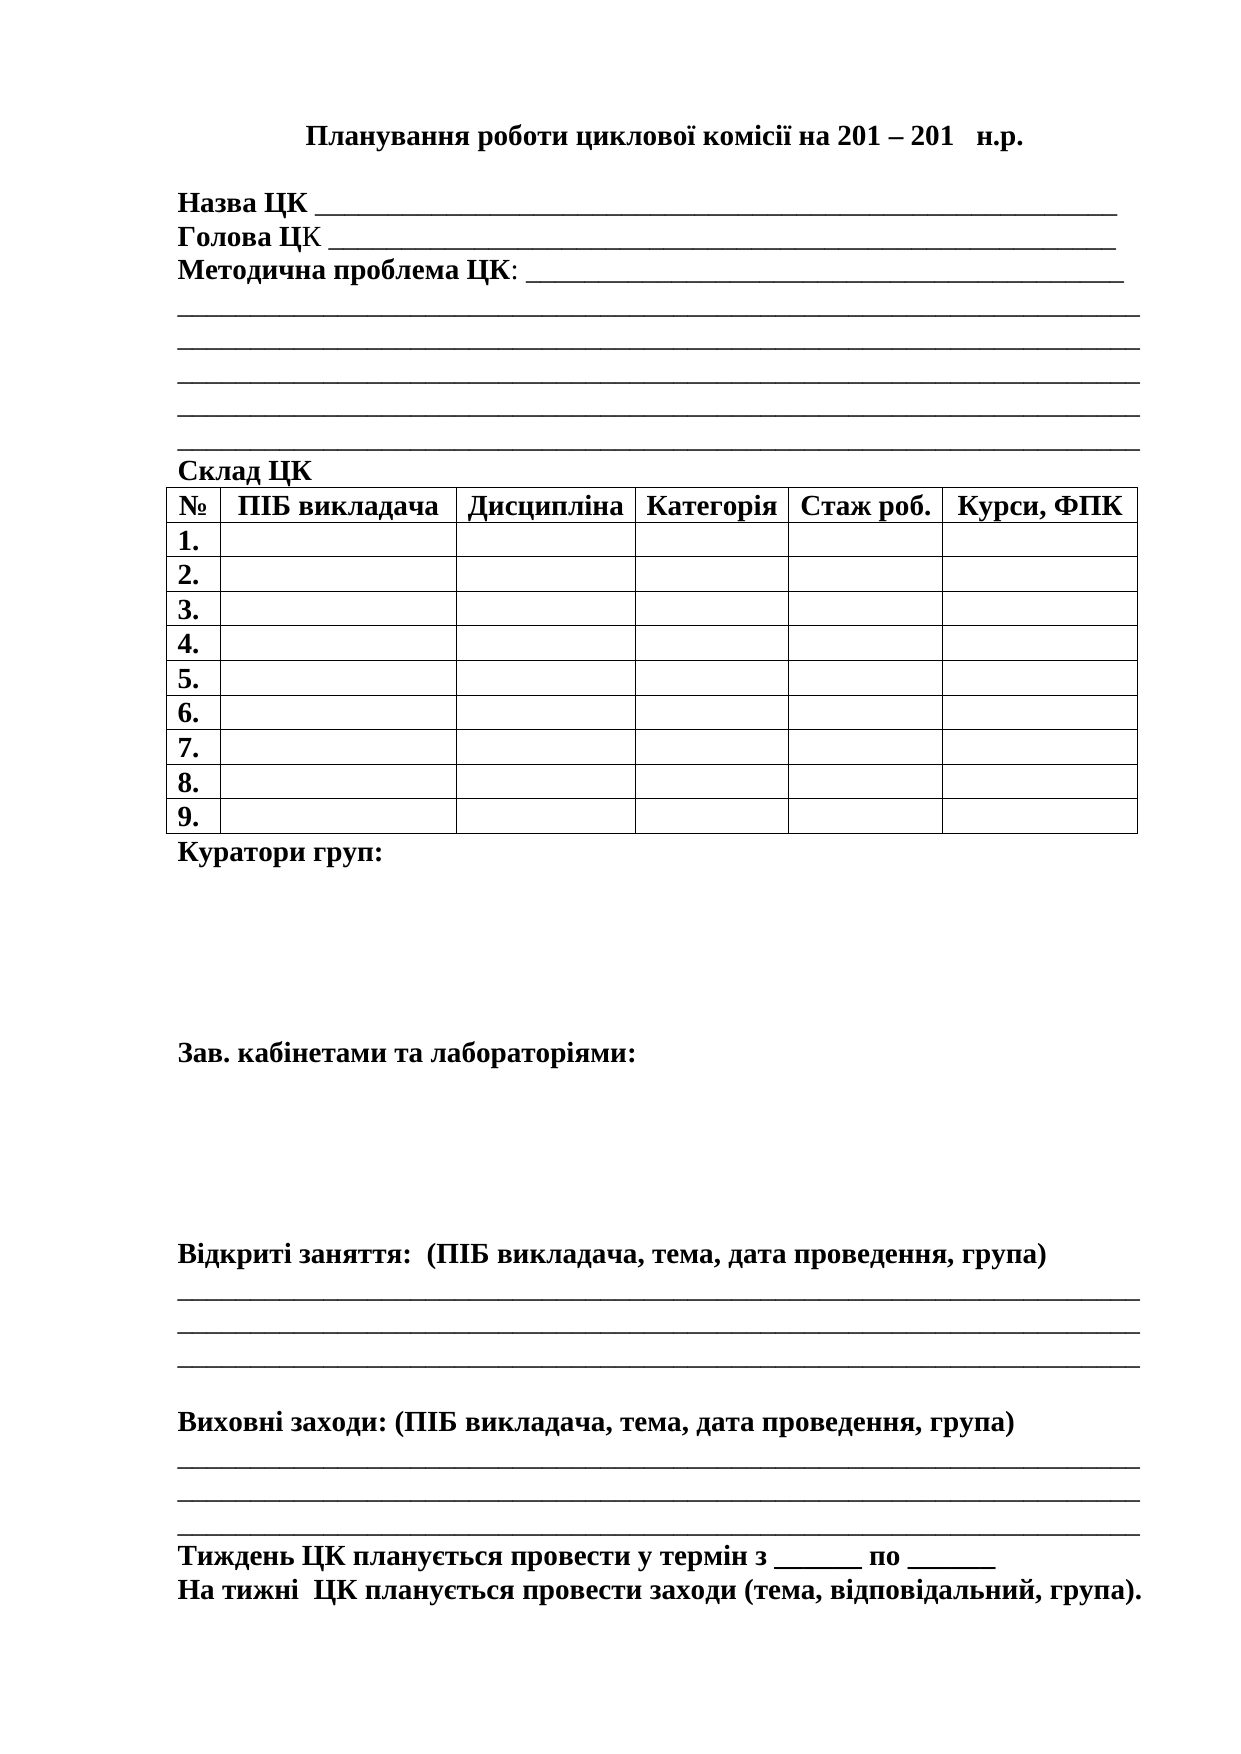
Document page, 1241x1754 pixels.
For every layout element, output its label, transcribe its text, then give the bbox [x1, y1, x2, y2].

text На тижні ЦК планується провести заходи (тема, відповідальний, група). [177, 1572, 1152, 1605]
table_cell [789, 557, 942, 591]
table_cell [457, 661, 635, 694]
table_cell [221, 626, 456, 660]
table_cell [789, 799, 942, 833]
table_cell [943, 799, 1137, 833]
table_cell [789, 523, 942, 556]
table_cell [167, 626, 220, 660]
text Відкриті заняття: (ПІБ викладача, тема, дата проведення, група) [177, 1236, 1152, 1270]
table_cell [789, 696, 942, 729]
table_cell [457, 592, 635, 625]
table_cell [167, 799, 220, 833]
text ______________________________________________________________________________________________________________________________________________________________________________________________________ [177, 1438, 1152, 1538]
text Методична проблема ЦК: _________________________________________ [177, 252, 1152, 286]
table_cell [636, 592, 788, 625]
table_cell [457, 523, 635, 556]
table_cell [943, 730, 1137, 764]
table_cell [943, 696, 1137, 729]
table_cell [221, 557, 456, 591]
text ______________________________________________________________________________________________________________________________________________________________________________________________________ [177, 286, 1152, 386]
text __________________________________________________________________ [177, 420, 1152, 453]
table_cell [167, 523, 220, 556]
text Куратори груп: [177, 834, 1152, 867]
table_cell [636, 765, 788, 798]
table_cell [167, 592, 220, 625]
table_cell [221, 696, 456, 729]
text Тиждень ЦК планується провести у термін з ______ по ______ [177, 1538, 1152, 1572]
table_cell [167, 696, 220, 729]
table_cell [221, 765, 456, 798]
table_cell [167, 557, 220, 591]
text Голова ЦК ______________________________________________________ [177, 219, 1152, 252]
text ______________________________________________________________________________________________________________________________________________________________________________________________________ [177, 1270, 1152, 1371]
text Зав. кабінетами та лабораторіями: [177, 1035, 1152, 1069]
text Назва ЦК _______________________________________________________ [177, 185, 1152, 219]
table_cell [457, 765, 635, 798]
table_cell [221, 730, 456, 764]
table_cell [789, 765, 942, 798]
table_cell [943, 523, 1137, 556]
table_cell [457, 696, 635, 729]
table_cell [943, 626, 1137, 660]
table_cell [636, 799, 788, 833]
table_cell [943, 661, 1137, 694]
table_cell [457, 557, 635, 591]
table_cell [221, 592, 456, 625]
table_cell [167, 661, 220, 694]
table_cell [636, 730, 788, 764]
text Виховні заходи: (ПІБ викладача, тема, дата проведення, група) [177, 1404, 1152, 1438]
text Планування роботи циклової комісії на 201 – 201 н.р. [177, 118, 1152, 152]
table_cell [636, 696, 788, 729]
table_cell [167, 765, 220, 798]
table_header Дисципліна [457, 488, 635, 522]
table_cell [457, 626, 635, 660]
table_header Категорія [636, 488, 788, 522]
table_cell [221, 799, 456, 833]
table_cell [943, 765, 1137, 798]
table_cell [789, 730, 942, 764]
table_cell [636, 523, 788, 556]
table_cell [636, 661, 788, 694]
table_cell [789, 626, 942, 660]
text Склад ЦК [177, 453, 1152, 487]
table_cell [221, 661, 456, 694]
table_cell [943, 592, 1137, 625]
table_cell [457, 730, 635, 764]
table_cell [457, 799, 635, 833]
table_cell [789, 661, 942, 694]
table_header Стаж роб. [789, 488, 942, 522]
table_cell [636, 557, 788, 591]
text __________________________________________________________________ [177, 386, 1152, 420]
table_cell [221, 523, 456, 556]
table_cell [943, 557, 1137, 591]
table_cell [167, 730, 220, 764]
table_header Курси, ФПК [943, 488, 1137, 522]
table_cell [636, 626, 788, 660]
table_cell [789, 592, 942, 625]
table_header ПІБ викладача [221, 488, 456, 522]
table_header № [167, 488, 220, 522]
